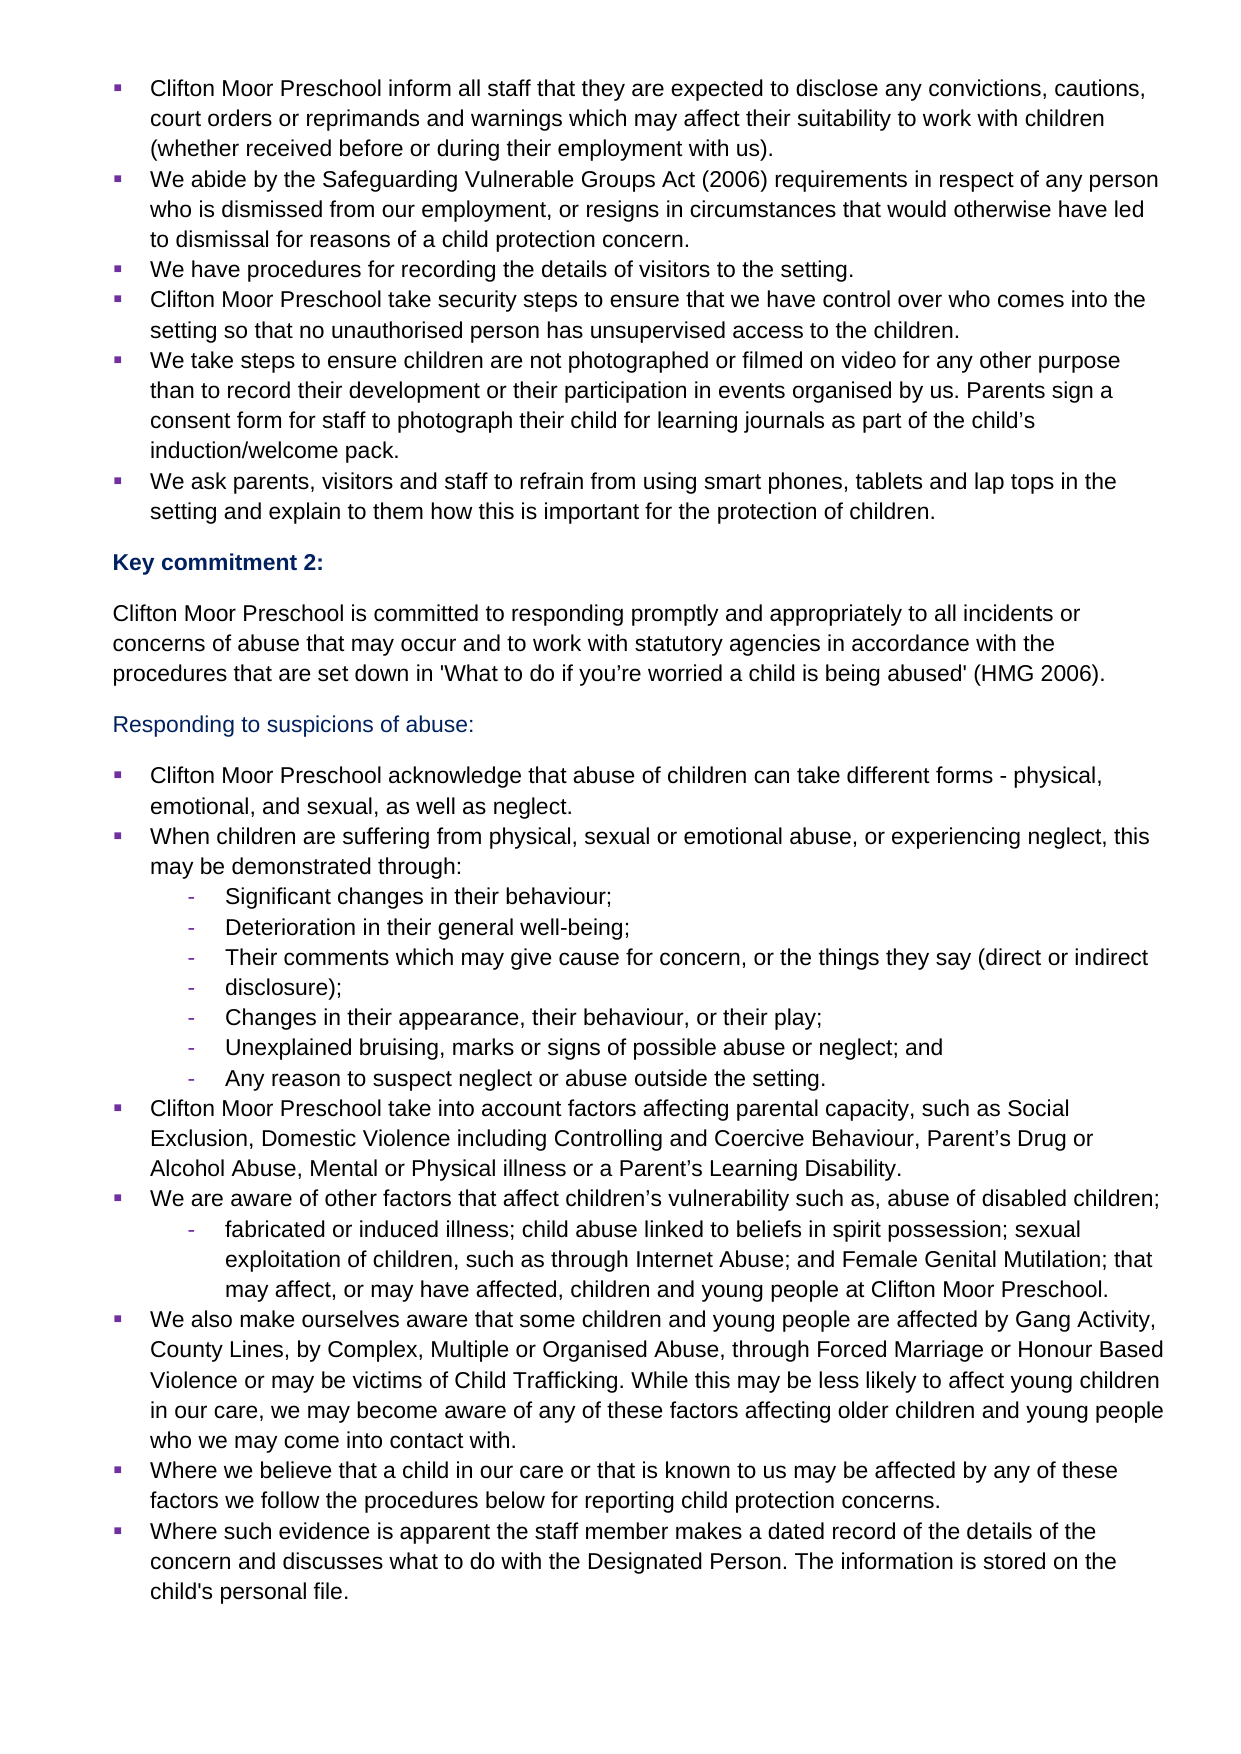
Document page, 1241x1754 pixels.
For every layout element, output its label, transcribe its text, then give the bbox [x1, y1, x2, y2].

text Clifton Moor Preschool is committed to responding promptly and appropriately to all incidents or concerns of abuse that may occur and to work with statutory agencies in accordance with the procedures that are set down in 'What to do if you’re worried a child is being abused' (HMG 2006). [112, 600, 1165, 687]
list Clifton Moor Preschool take security steps to ensure that we have control over who comes into the setting so that no unauthorised person has unsupervised access to the children. [112, 286, 1165, 343]
list Clifton Moor Preschool inform all staff that they are expected to disclose any convictions, cautions, court orders or reprimands and warnings which may affect their suitability to work with children (whether received before or during their employment with us). [112, 75, 1165, 162]
list We have procedures for recording the details of visitors to the setting. [112, 256, 1165, 283]
list disclosure); [187, 974, 1165, 1000]
list Clifton Moor Preschool take into account factors affecting parental capacity, such as Social Exclusion, Domestic Violence including Controlling and Coercive Behaviour, Parent’s Drug or Alcohol Abuse, Mental or Physical illness or a Parent’s Learning Disability. [112, 1095, 1165, 1182]
list Any reason to suspect neglect or abuse outside the setting. [187, 1064, 1165, 1091]
list Where such evidence is apparent the staff member makes a dated record of the details of the concern and discusses what to do with the Designated Person. The information is stored on the child's personal file. [112, 1518, 1165, 1604]
list Their comments which may give cause for concern, or the things they say (direct or indirect [187, 944, 1165, 970]
list Changes in their appearance, their behaviour, or their play; [187, 1004, 1165, 1031]
list We take steps to ensure children are not photographed or filmed on video for any other purpose than to record their development or their participation in events organised by us. Parents sign a consent form for staff to photograph their child for learning journals as part of the child’s induction/welcome pack. [112, 347, 1165, 464]
list We ask parents, visitors and staff to refrain from using smart phones, tablets and lap tops in the setting and explain to them how this is important for the protection of children. [112, 468, 1165, 524]
list Where we believe that a child in our care or that is known to us may be affected by any of these factors we follow the procedures below for reporting child protection concerns. [112, 1457, 1165, 1514]
list When children are suffering from physical, sexual or emotional abuse, or experiencing neglect, this may be demonstrated through: [112, 823, 1165, 879]
text Key commitment 2: [112, 549, 1165, 575]
list We also make ourselves aware that some children and young people are affected by Gang Activity, County Lines, by Complex, Multiple or Organised Abuse, through Forced Marriage or Honour Based Violence or may be victims of Child Trafficking. While this may be less likely to affect young children in our care, we may become aware of any of these factors affecting older children and young people who we may come into contact with. [112, 1306, 1165, 1453]
list Unexplained bruising, marks or signs of possible abuse or neglect; and [187, 1034, 1165, 1061]
list Deterioration in their general well-being; [187, 913, 1165, 940]
list fabricated or induced illness; child abuse linked to beliefs in spirit possession; sexual exploitation of children, such as through Internet Abuse; and Female Genital Mutilation; that may affect, or may have affected, children and young people at Clifton Moor Preschool. [187, 1216, 1165, 1302]
list We are aware of other factors that affect children’s vulnerability such as, abuse of disabled children; [112, 1185, 1165, 1212]
list Clifton Moor Preschool acknowledge that abuse of children can take different forms - physical, emotional, and sexual, as well as neglect. [112, 762, 1165, 819]
text Responding to suspicions of abuse: [112, 711, 1165, 738]
list Significant changes in their behaviour; [187, 883, 1165, 910]
list We abide by the Safeguarding Vulnerable Groups Act (2006) requirements in respect of any person who is dismissed from our employment, or resigns in circumstances that would otherwise have led to dismissal for reasons of a child protection concern. [112, 166, 1165, 252]
